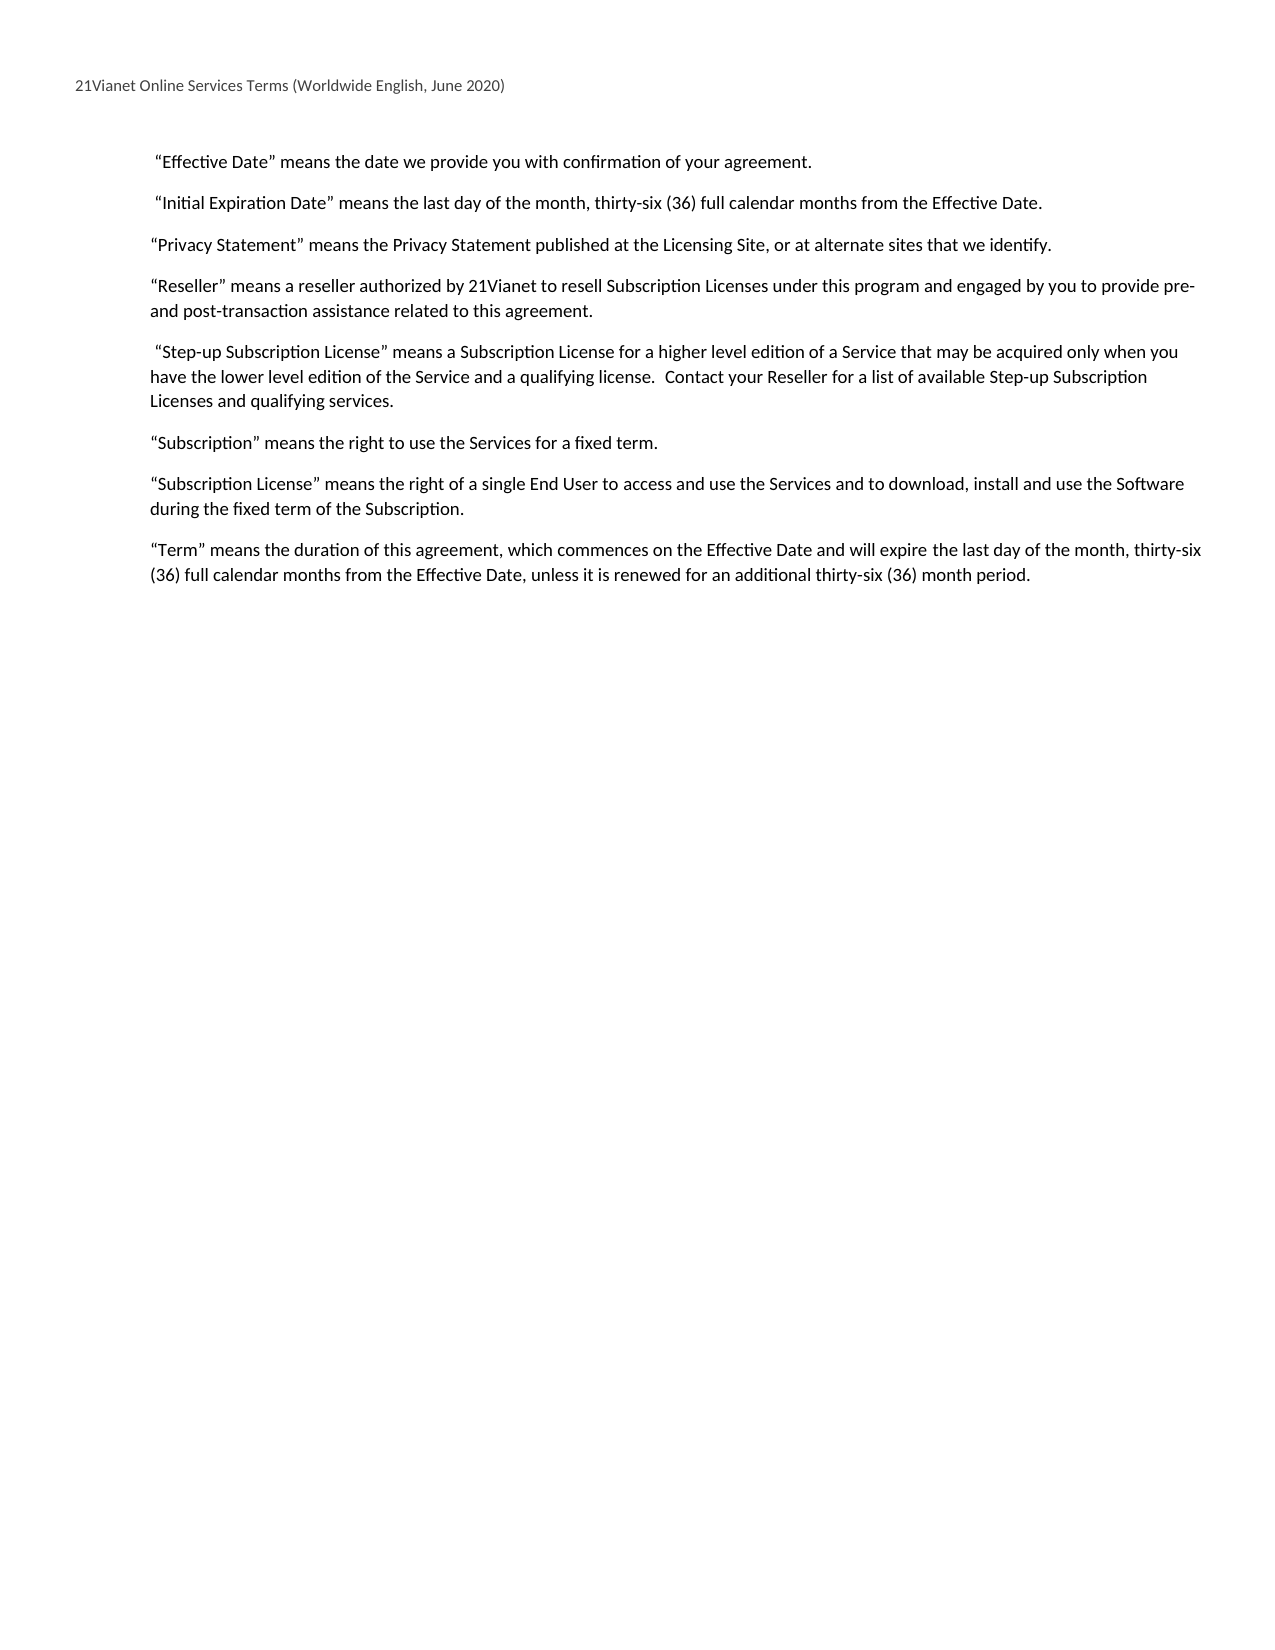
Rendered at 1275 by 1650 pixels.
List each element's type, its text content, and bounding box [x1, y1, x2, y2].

text “Effective Date” means the date we provide you with confirmation of your agreement. [150, 150, 1211, 173]
text “Privacy Statement” means the Privacy Statement published at the Licensing Site, or at alternate sites that we identify. [150, 233, 1211, 256]
text “Subscription License” means the right of a single End User to access and use the Services and to download, install and use the Software during the fixed term of the Subscription. [150, 472, 1211, 520]
text “Subscription” means the right to use the Services for a fixed term. [150, 431, 1211, 454]
text “Reseller” means a reseller authorized by 21Vianet to resell Subscription Licenses under this program and engaged by you to provide pre- and post-transaction assistance related to this agreement. [150, 274, 1211, 322]
text “Initial Expiration Date” means the last day of the month, thirty-six (36) full calendar months from the Effective Date. [150, 191, 1211, 214]
text “Step-up Subscription License” means a Subscription License for a higher level edition of a Service that may be acquired only when you have the lower level edition of the Service and a qualifying license. Contact your Reseller for a list of available Step-up Subscription Licenses and qualifying services. [150, 340, 1211, 412]
text “Term” means the duration of this agreement, which commences on the Effective Date and will expire the last day of the month, thirty-six (36) full calendar months from the Effective Date, unless it is renewed for an additional thirty-six (36) month period. [150, 538, 1211, 586]
